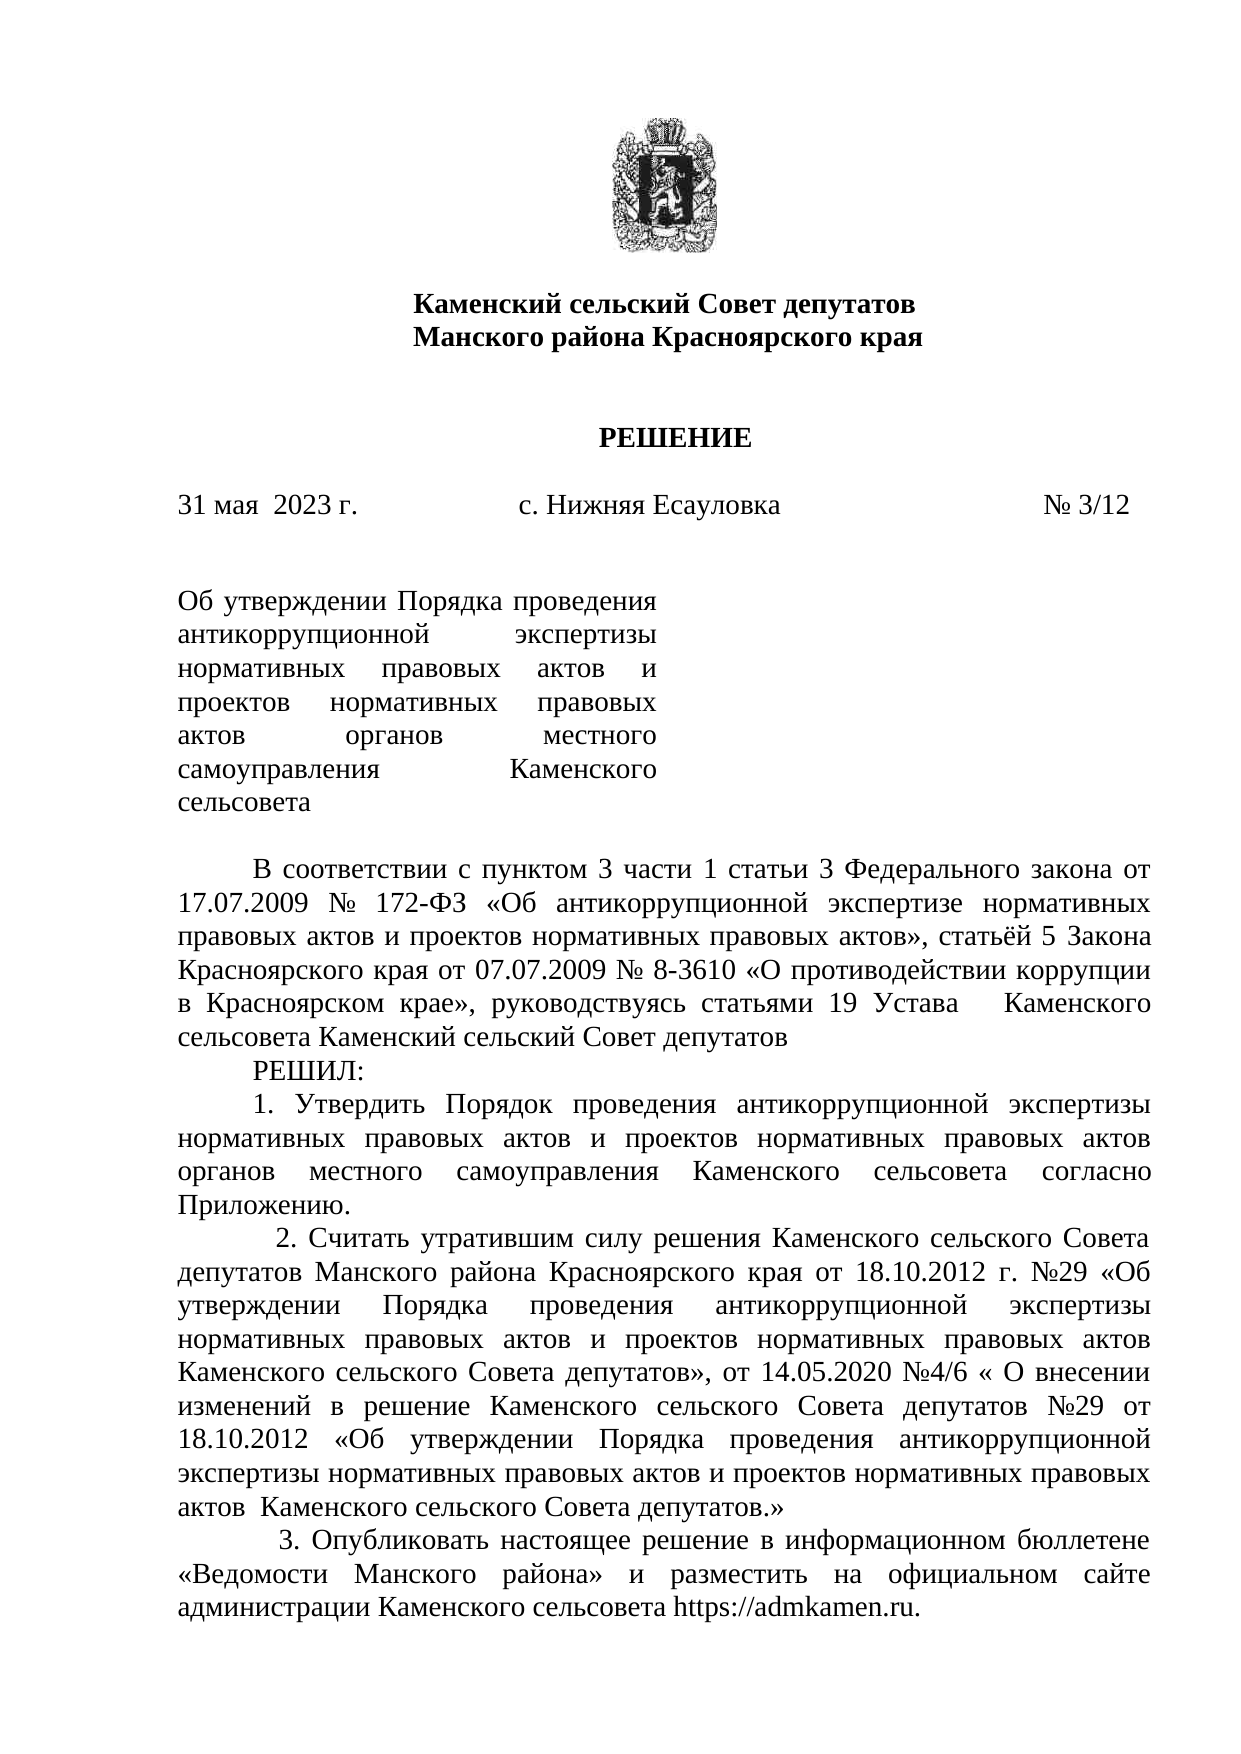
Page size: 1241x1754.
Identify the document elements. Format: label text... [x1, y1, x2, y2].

text 31 мая 2023 г. с. Нижняя Есауловка № 3/12 [177, 487, 1152, 521]
text 2. Считать утратившим силу решения Каменского сельского Совета депутатов Манского района Красноярского края от 18.10.2012 г. №29 «Об утверждении Порядка проведения антикоррупционной экспертизы нормативных правовых актов и проектов нормативных правовых актов Каменского сельского Совета депутатов», от 14.05.2020 №4/6 « О внесении изменений в решение Каменского сельского Совета депутатов №29 от 18.10.2012 «Об утверждении Порядка проведения антикоррупционной экспертизы нормативных правовых актов и проектов нормативных правовых актов Каменского сельского Совета депутатов.» [177, 1220, 1152, 1522]
picture [612, 118, 717, 253]
title Об утверждении Порядка проведения антикоррупционной экспертизы нормативных правовых актов и проектов нормативных правовых актов органов местного самоуправления Каменского сельсовета [177, 583, 657, 818]
text 1. Утвердить Порядок проведения антикоррупционной экспертизы нормативных правовых актов и проектов нормативных правовых актов органов местного самоуправления Каменского сельсовета согласно Приложению. [177, 1086, 1152, 1220]
title Каменский сельский Совет депутатов [177, 286, 1152, 319]
text РЕШЕНИЕ [177, 420, 1152, 454]
text В соответствии с пунктом 3 части 1 статьи 3 Федерального закона от 17.07.2009 № 172-ФЗ «Об антикоррупционной экспертизе нормативных правовых актов и проектов нормативных правовых актов», статьёй 5 Закона Красноярского края от 07.07.2009 № 8-3610 «О противодействии коррупции в Красноярском крае», руководствуясь статьями 19 Устава Каменского сельсовета Каменский сельский Совет депутатов [177, 851, 1152, 1053]
title Манского района Красноярского края [177, 319, 1152, 353]
text 3. Опубликовать настоящее решение в информационном бюллетене «Ведомости Манского района» и разместить на официальном сайте администрации Каменского сельсовета https://admkamen.ru. [177, 1522, 1152, 1623]
text РЕШИЛ: [177, 1053, 1152, 1086]
